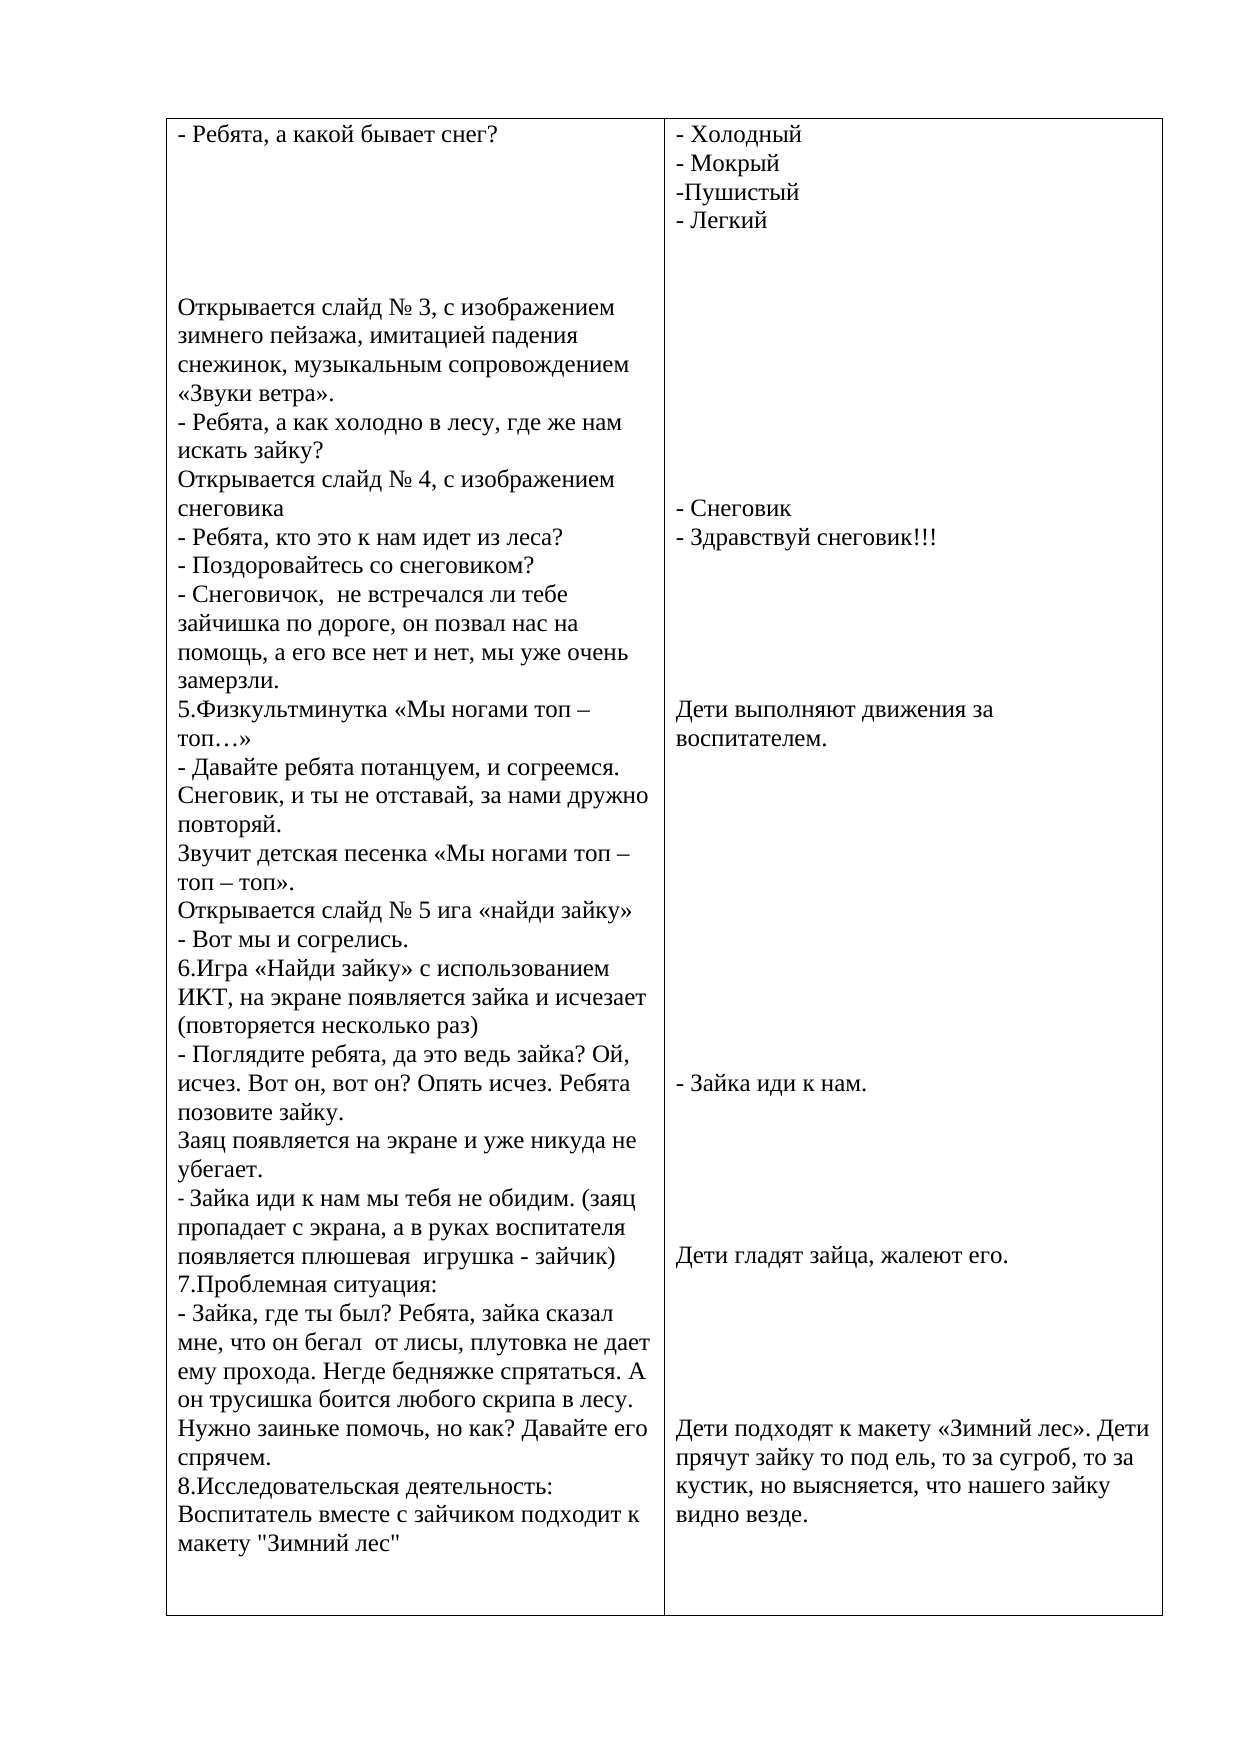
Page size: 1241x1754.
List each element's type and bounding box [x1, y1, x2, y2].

table_cell [167, 119, 664, 1614]
table_cell [665, 119, 1162, 1614]
